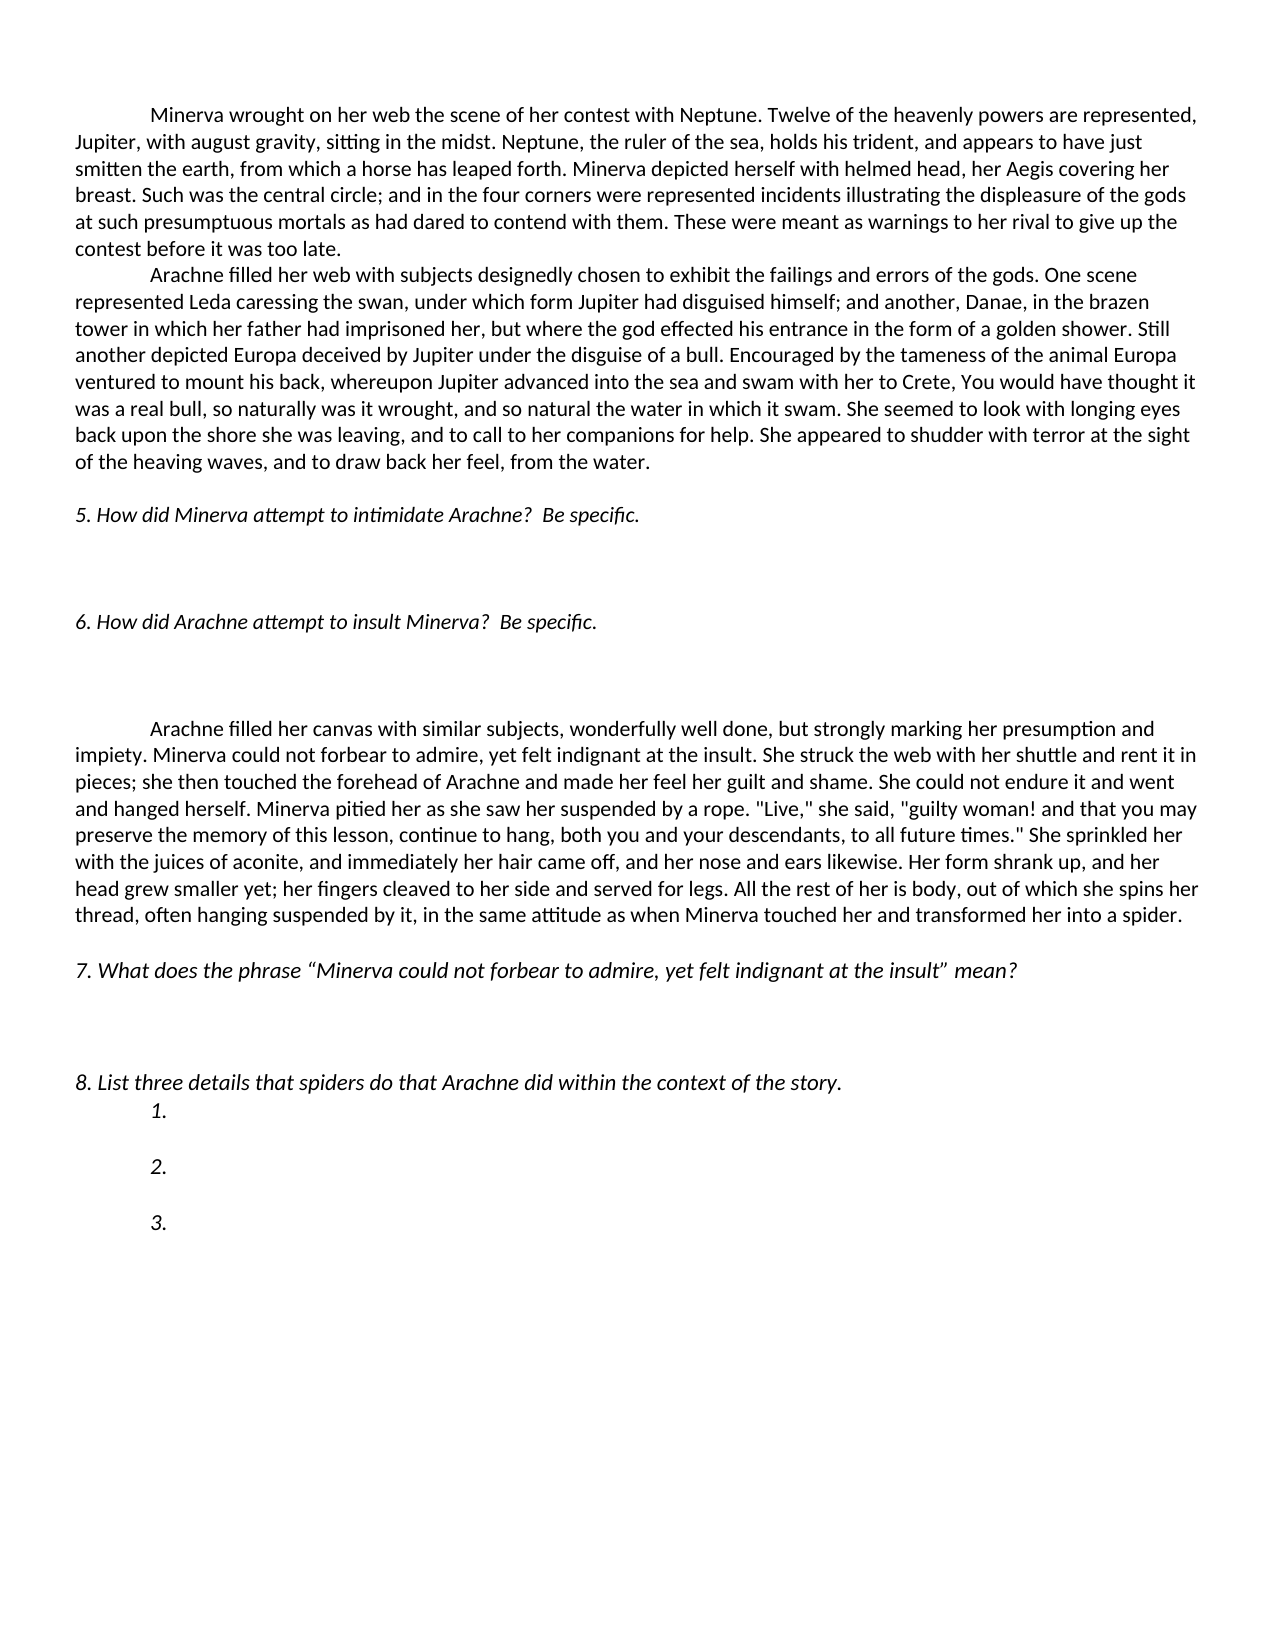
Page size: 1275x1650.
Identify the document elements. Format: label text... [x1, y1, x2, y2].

text 6. How did Arachne attempt to insult Minerva? Be specific. [75, 608, 1200, 635]
text 5. How did Minerva attempt to intimidate Arachne? Be specific. [75, 502, 1200, 528]
text 2. [75, 1152, 1200, 1181]
text Arachne filled her canvas with similar subjects, wonderfully well done, but strongly marking her presumption and impiety. Minerva could not forbear to admire, yet felt indignant at the insult. She struck the web with her shuttle and rent it in pieces; she then touched the forehead of Arachne and made her feel her guilt and shame. She could not endure it and went and hanged herself. Minerva pitied her as she saw her suspended by a rope. "Live," she said, "guilty woman! and that you may preserve the memory of this lesson, continue to hang, both you and your descendants, to all future times." She sprinkled her with the juices of aconite, and immediately her hair came off, and her nose and ears likewise. Her form shrank up, and her head grew smaller yet; her fingers cleaved to her side and served for legs. All the rest of her is body, out of which she spins her thread, often hanging suspended by it, in the same attitude as when Minerva touched her and transformed her into a spider. [75, 715, 1200, 928]
text 1. [75, 1096, 1200, 1124]
text 3. [75, 1208, 1200, 1237]
text Minerva wrought on her web the scene of her contest with Neptune. Twelve of the heavenly powers are represented, Jupiter, with august gravity, sitting in the midst. Neptune, the ruler of the sea, holds his trident, and appears to have just smitten the earth, from which a horse has leaped forth. Minerva depicted herself with helmed head, her Aegis covering her breast. Such was the central circle; and in the four corners were represented incidents illustrating the displeasure of the gods at such presumptuous mortals as had dared to contend with them. These were meant as warnings to her rival to give up the contest before it was too late. [75, 102, 1200, 262]
text 8. List three details that spiders do that Arachne did within the context of the story. [75, 1068, 1200, 1096]
text 7. What does the phrase “Minerva could not forbear to admire, yet felt indignant at the insult” mean? [75, 956, 1200, 984]
text Arachne filled her web with subjects designedly chosen to exhibit the failings and errors of the gods. One scene represented Leda caressing the swan, under which form Jupiter had disguised himself; and another, Danae, in the brazen tower in which her father had imprisoned her, but where the god effected his entrance in the form of a golden shower. Still another depicted Europa deceived by Jupiter under the disguise of a bull. Encouraged by the tameness of the animal Europa ventured to mount his back, whereupon Jupiter advanced into the sea and swam with her to Crete, You would have thought it was a real bull, so naturally was it wrought, and so natural the water in which it swam. She seemed to look with longing eyes back upon the shore she was leaving, and to call to her companions for help. She appeared to shudder with terror at the sight of the heaving waves, and to draw back her feel, from the water. [75, 262, 1200, 475]
